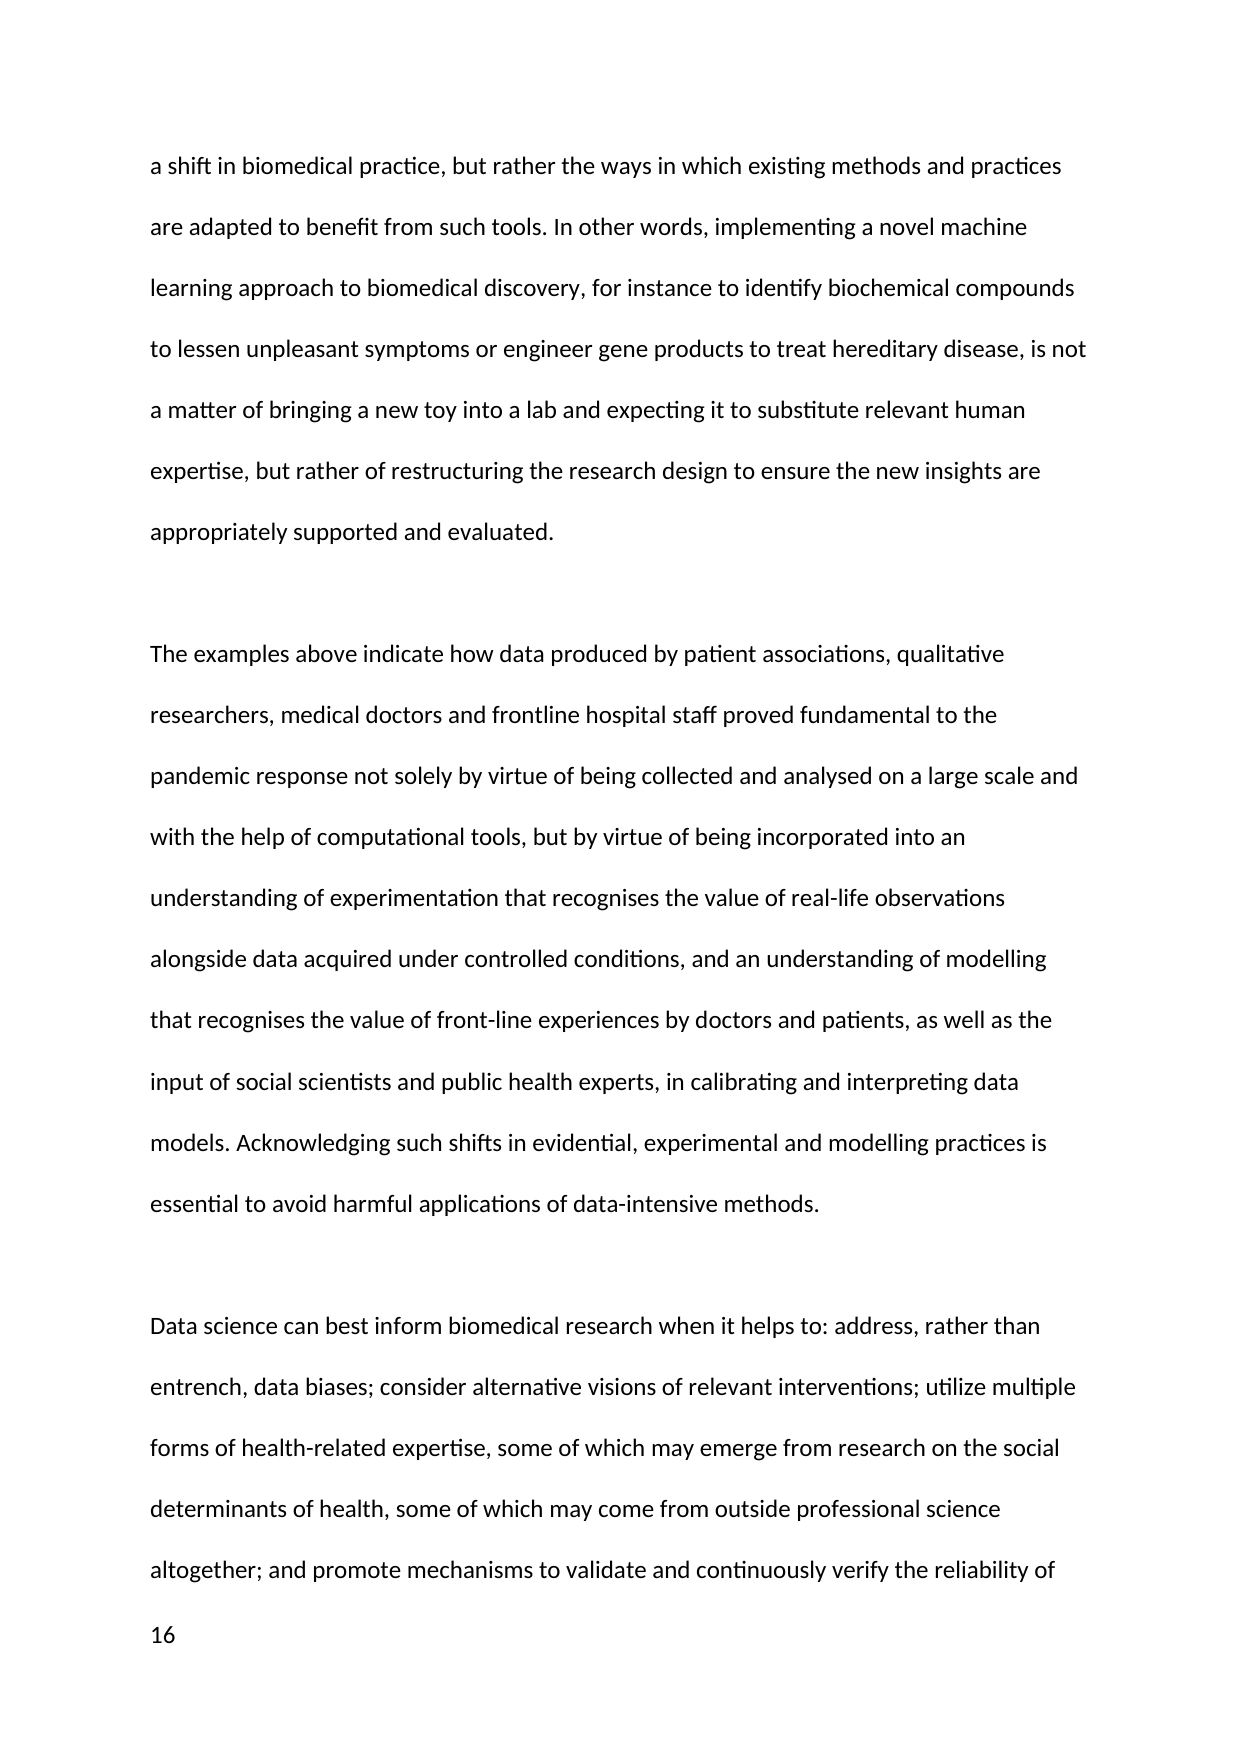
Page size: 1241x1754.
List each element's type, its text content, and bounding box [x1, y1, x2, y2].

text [150, 150, 1090, 547]
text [150, 1310, 1090, 1584]
text The examples above indicate how data produced by patient associations, qualitative researchers, medical doctors and frontline hospital staff proved fundamental to the pandemic response not solely by virtue of being collected and analysed on a large scale and with the help of computational tools, but by virtue of being incorporated into an understanding of experimentation that recognises the value of real-life observations alongside data acquired under controlled conditions, and an understanding of modelling that recognises the value of front-line experiences by doctors and patients, as well as the input of social scientists and public health experts, in calibrating and interpreting data models. Acknowledging such shifts in evidential, experimental and modelling practices is essential to avoid harmful applications of data-intensive methods. [150, 638, 1090, 1218]
